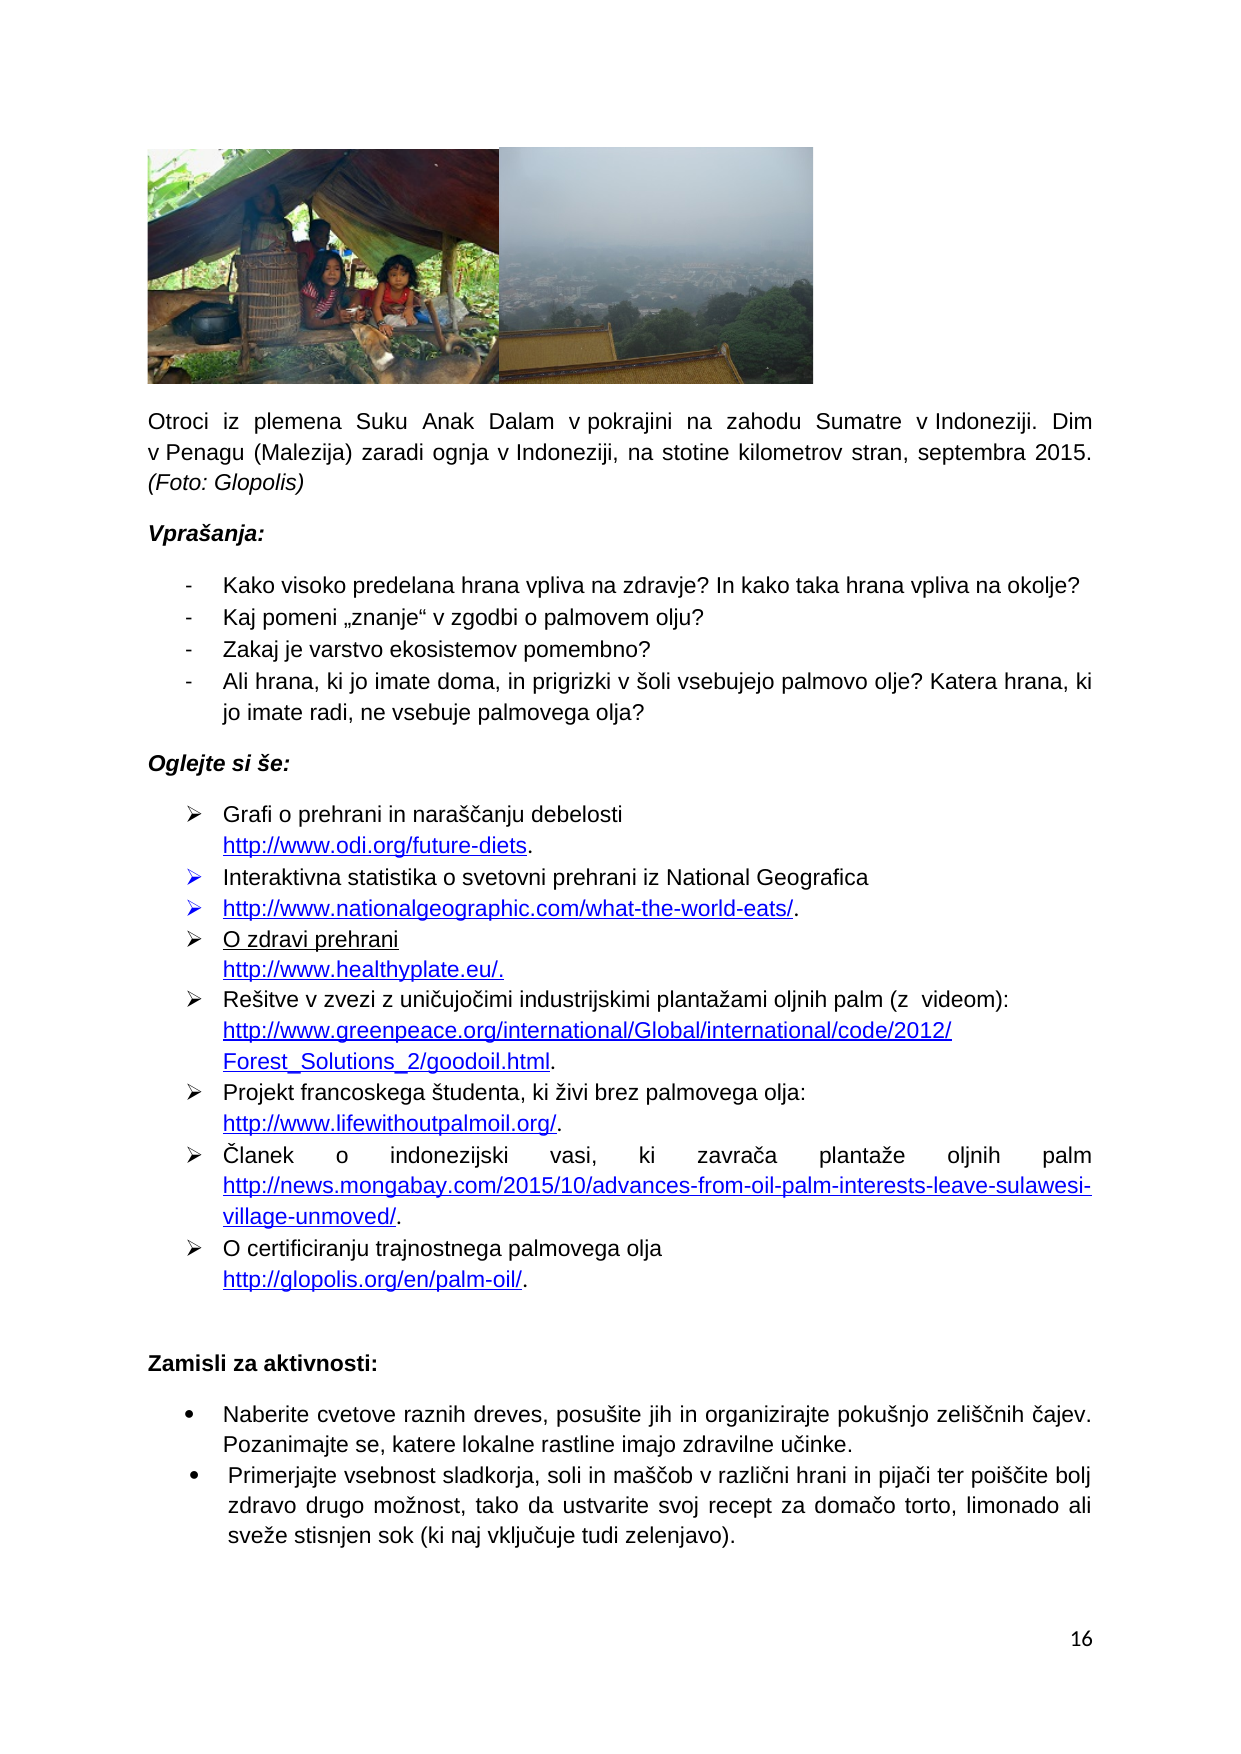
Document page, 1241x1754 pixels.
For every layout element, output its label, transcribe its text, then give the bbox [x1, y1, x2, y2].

list Kaj pomeni „znanje“ v zgodbi o palmovem olju? [185, 603, 1093, 631]
list http://www.nationalgeographic.com/what-the-world-eats/. [185, 894, 1093, 922]
list Projekt francoskega študenta, ki živi brez palmovega olja: [185, 1079, 1093, 1106]
text Oglejte si še: [148, 750, 1093, 777]
list O zdravi prehrani [185, 926, 1093, 952]
text Zamisli za aktivnosti: [148, 1350, 1093, 1376]
list Primerjajte vsebnost sladkorja, soli in maščob v različni hrani in pijači ter poiščite bolj zdravo drugo možnost, tako da ustvarite svoj recept za domačo torto, limonado ali sveže stisnjen sok (ki naj vključuje tudi zelenjavo). [190, 1462, 1093, 1548]
list Ali hrana, ki jo imate doma, in prigrizki v šoli vsebujejo palmovo olje? Katera hrana, ki jo imate radi, ne vsebuje palmovega olja? [185, 667, 1093, 726]
text Otroci iz plemena Suku Anak Dalam v pokrajini na zahodu Sumatre v Indoneziji. Dim v Penagu (Malezija) zaradi ognja v Indoneziji, na stotine kilometrov stran, septembra 2015. (Foto: Glopolis) [148, 408, 1093, 495]
list Kako visoko predelana hrana vpliva na zdravje? In kako taka hrana vpliva na okolje? [185, 571, 1093, 599]
list Članek o indonezijski vasi, ki zavrača plantaže oljnih palm http://news.mongabay.com/2015/10/advances-from-oil-palm-interests-leave-sulawesi-village-unmoved/. [185, 1142, 1093, 1231]
list http://www.healthyplate.eu/. [223, 956, 1093, 983]
list http://glopolis.org/en/palm-oil/. [223, 1265, 1093, 1293]
list O certificiranju trajnostnega palmovega olja [185, 1235, 1093, 1261]
list Grafi o prehrani in naraščanju debelosti [185, 801, 1093, 828]
list Naberite cvetove raznih dreves, posušite jih in organizirajte pokušnjo zeliščnih čajev. Pozanimajte se, katere lokalne rastline imajo zdravilne učinke. [185, 1401, 1093, 1458]
list http://www.odi.org/future-diets. [223, 831, 1093, 859]
list Rešitve v zvezi z uničujočimi industrijskimi plantažami oljnih palm (z videom): http://www.greenpeace.org/international/Global/international/code/2012/Forest_Solutions_2/goodoil.html. [185, 986, 1093, 1075]
list Zakaj je varstvo ekosistemov pomembno? [185, 635, 1093, 663]
list Interaktivna statistika o svetovni prehrani iz National Geografica [185, 864, 1093, 890]
picture [147, 147, 814, 384]
text Vprašanja: [148, 520, 1093, 546]
list http://www.lifewithoutpalmoil.org/. [223, 1109, 1093, 1138]
